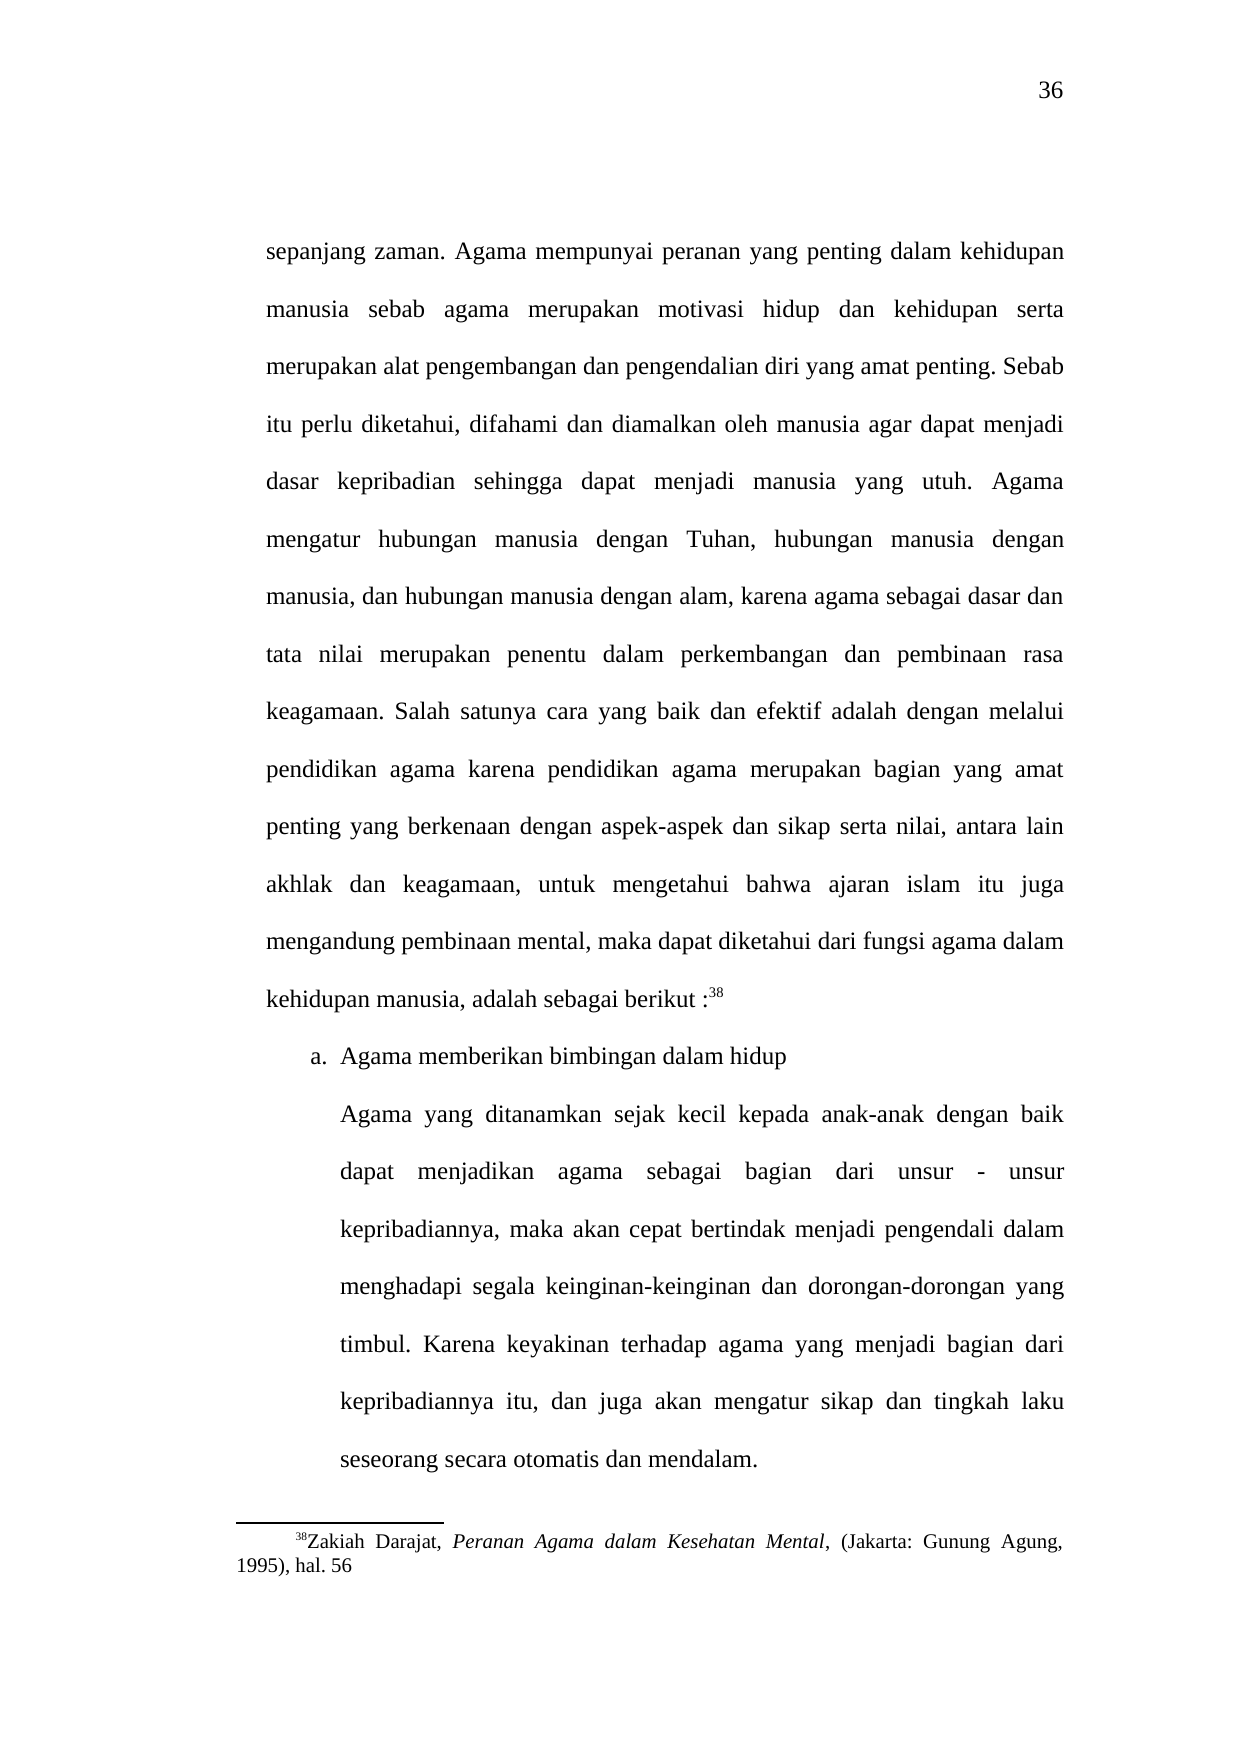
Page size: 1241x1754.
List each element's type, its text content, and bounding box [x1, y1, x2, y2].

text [266, 236, 1064, 1012]
list Agama memberikan bimbingan dalam hidup [310, 1041, 1064, 1070]
text Agama yang ditanamkan sejak kecil kepada anak-anak dengan baik dapat menjadikan agama sebagai bagian dari unsur - unsur kepribadiannya, maka akan cepat bertindak menjadi pengendali dalam menghadapi segala keinginan-keinginan dan dorongan-dorongan yang timbul. Karena keyakinan terhadap agama yang menjadi bagian dari kepribadiannya itu, dan juga akan mengatur sikap dan tingkah laku seseorang secara otomatis dan mendalam. [340, 1099, 1064, 1472]
